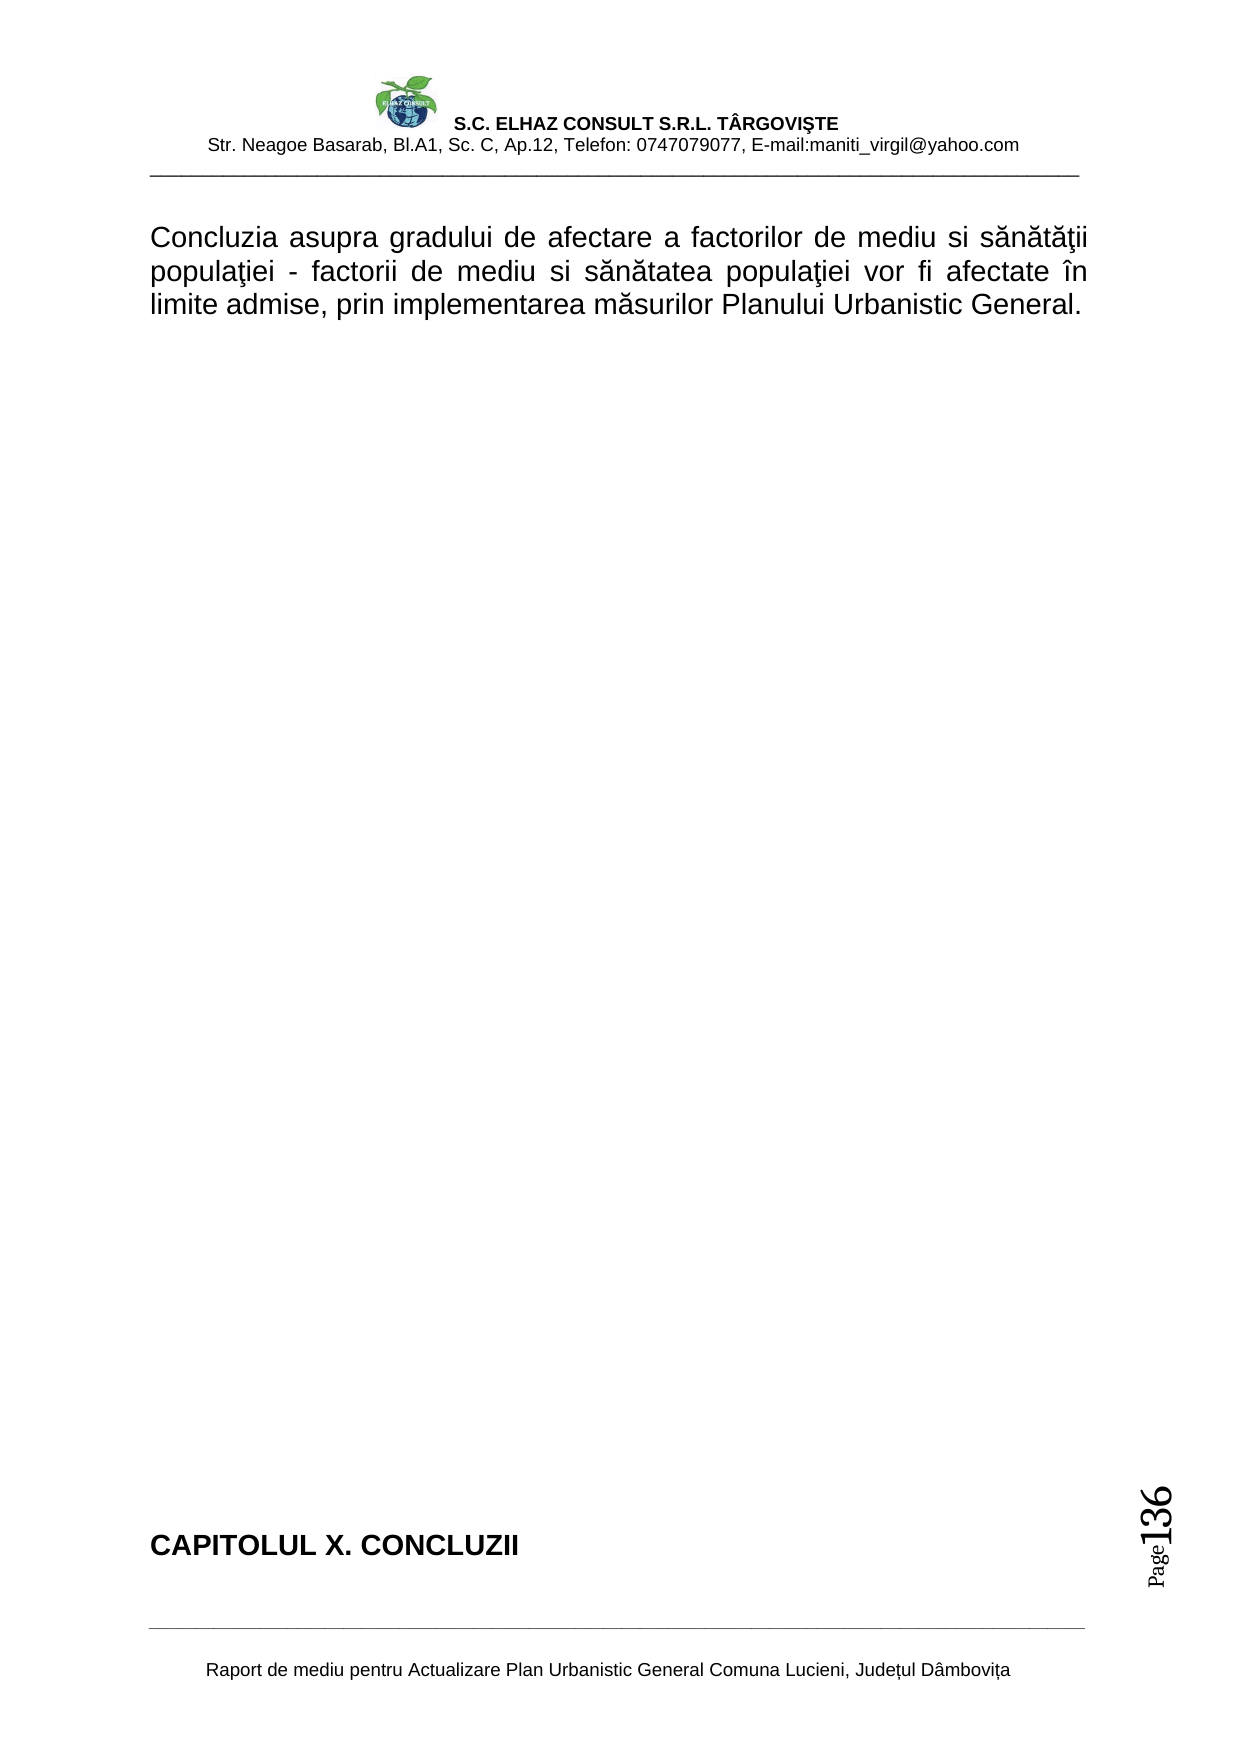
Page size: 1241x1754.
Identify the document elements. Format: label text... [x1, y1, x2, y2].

picture [373, 73, 438, 130]
text Concluzia asupra gradului de afectare a factorilor de mediu si sănătăţii populaţiei - factorii de mediu si sănătatea populaţiei vor fi afectate în limite admise, prin implementarea măsurilor Planului Urbanistic General. [150, 220, 1090, 321]
text CAPITOLUL X. CONCLUZII [150, 1528, 1090, 1562]
